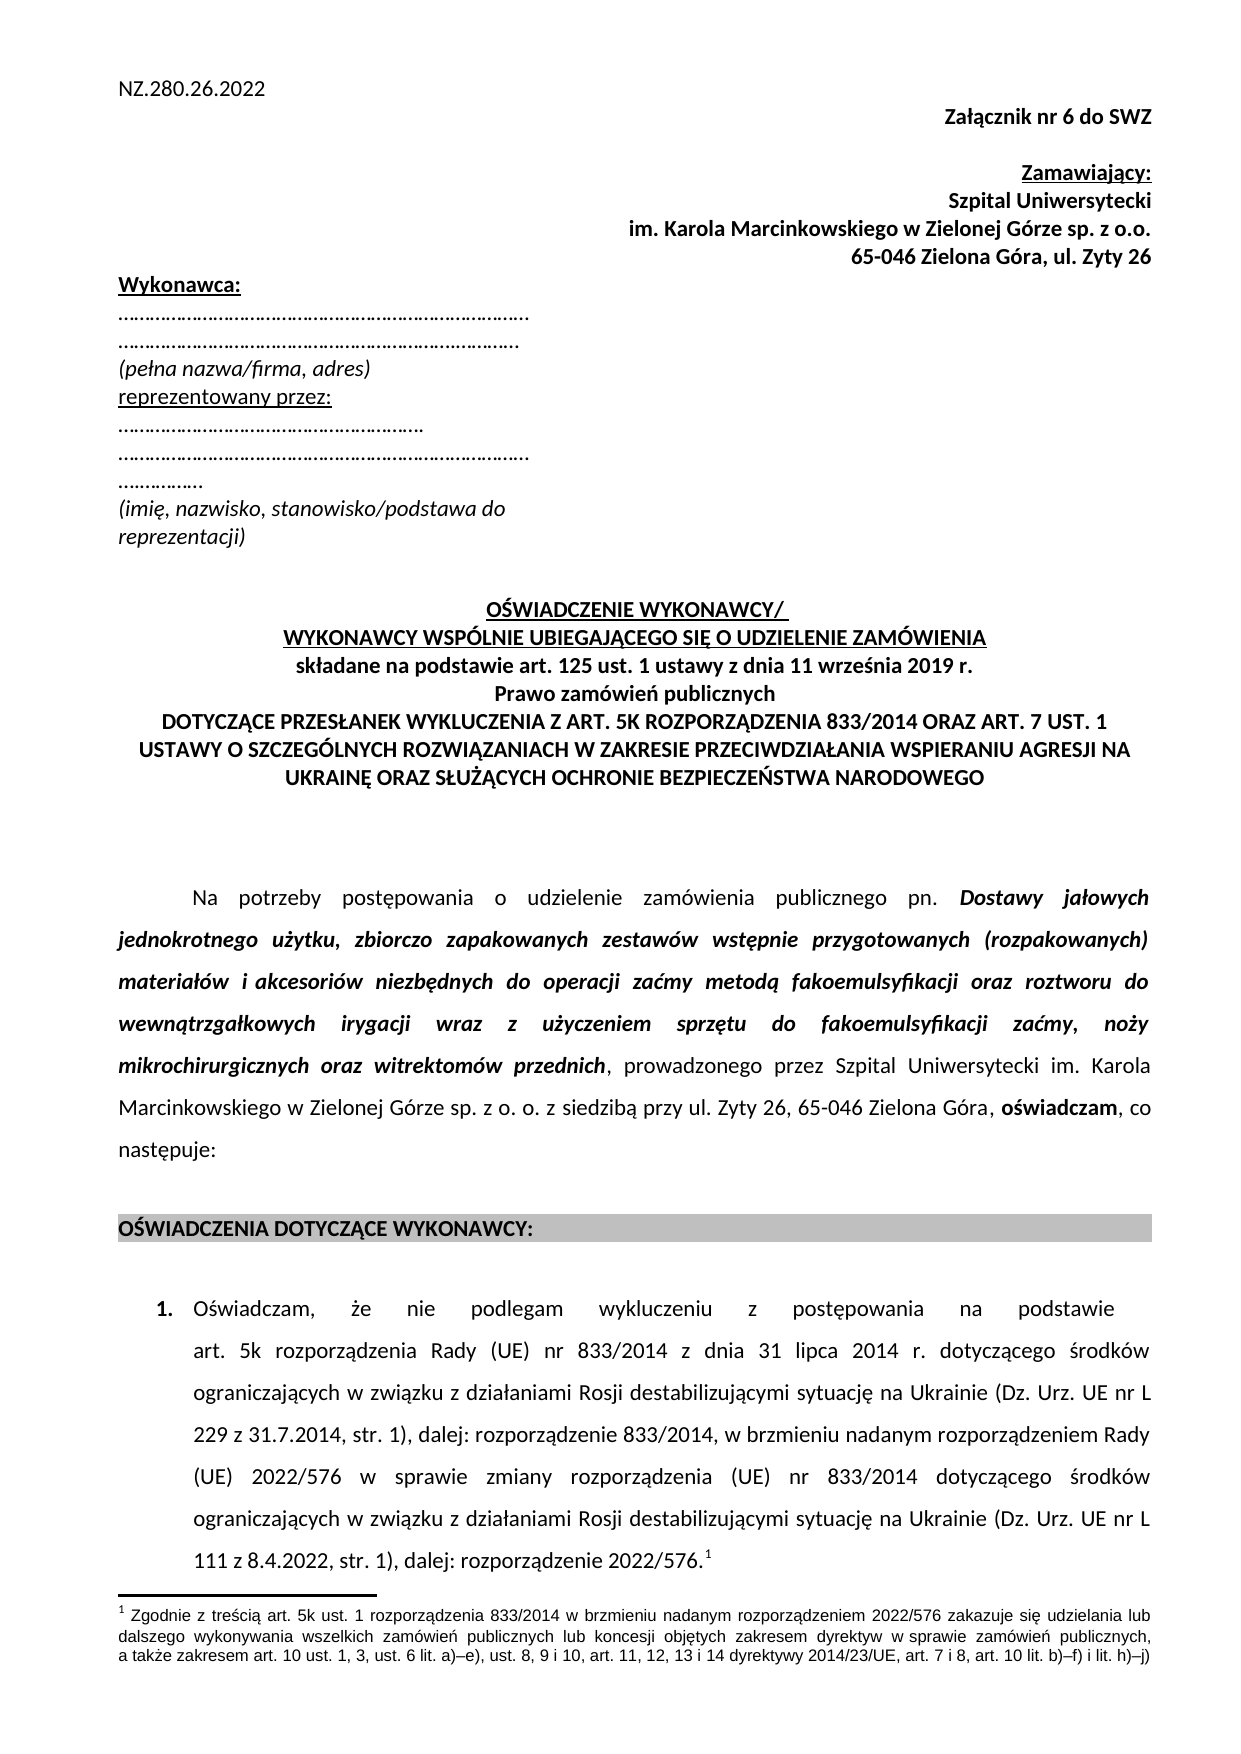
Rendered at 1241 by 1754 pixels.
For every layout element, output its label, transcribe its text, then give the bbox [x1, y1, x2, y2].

text Na potrzeby postępowania o udzielenie zamówienia publicznego pn. Dostawy jałowych jednokrotnego użytku, zbiorczo zapakowanych zestawów wstępnie przygotowanych (rozpakowanych) materiałów i akcesoriów niezbędnych do operacji zaćmy metodą fakoemulsyfikacji oraz roztworu do wewnątrzgałkowych irygacji wraz z użyczeniem sprzętu do fakoemulsyfikacji zaćmy, noży mikrochirurgicznych oraz witrektomów przednich, prowadzonego przez Szpital Uniwersytecki im. Karola Marcinkowskiego w Zielonej Górze sp. z o. o. z siedzibą przy ul. Zyty 26, 65-046 Zielona Góra, oświadczam, co następuje: [118, 883, 1152, 1163]
text (imię, nazwisko, stanowisko/podstawa do reprezentacji) [118, 494, 531, 550]
text 65-046 Zielona Góra, ul. Zyty 26 [656, 242, 1152, 270]
text Zamawiający: [664, 158, 1152, 186]
list Oświadczam, że nie podlegam wykluczeniu z postępowania na podstawie art. 5k rozporządzenia Rady (UE) nr 833/2014 z dnia 31 lipca 2014 r. dotyczącego środków ograniczających w związku z działaniami Rosji destabilizującymi sytuację na Ukrainie (Dz. Urz. UE nr L 229 z 31.7.2014, str. 1), dalej: rozporządzenie 833/2014, w brzmieniu nadanym rozporządzeniem Rady (UE) 2022/576 w sprawie zmiany rozporządzenia (UE) nr 833/2014 dotyczącego środków ograniczających w związku z działaniami Rosji destabilizującymi sytuację na Ukrainie (Dz. Urz. UE nr L 111 z 8.4.2022, str. 1), dalej: rozporządzenie 2022/576. [156, 1294, 1152, 1574]
text (pełna nazwa/firma, adres) [118, 354, 531, 382]
text reprezentowany przez: [118, 382, 1152, 410]
text składane na podstawie art. 125 ust. 1 ustawy z dnia 11 września 2019 r. [118, 651, 1152, 679]
text Prawo zamówień publicznych [118, 679, 1152, 707]
text DOTYCZĄCE PRZESŁANEK WYKLUCZENIA Z ART. 5K ROZPORZĄDZENIA 833/2014 ORAZ ART. 7 UST. 1 USTAWY o szczególnych rozwiązaniach w zakresie przeciwdziałania wspieraniu agresji na Ukrainę oraz służących ochronie bezpieczeństwa narodowego [118, 707, 1152, 791]
text …………………………………………………………………………………………………………………………….………… [118, 298, 531, 354]
text ………………………………………………….……………………………………………………………………….………… [118, 410, 531, 494]
text Załącznik nr 6 do SWZ [664, 102, 1152, 130]
text WYKONAWCY WSPÓLNIE UBIEGAJĄCEGO SIĘ O UDZIELENIE ZAMÓWIENIA [118, 623, 1152, 651]
text OŚWIADCZENIE WYKONAWCY/ [118, 595, 1152, 623]
text im. Karola Marcinkowskiego w Zielonej Górze sp. z o.o. [118, 214, 1152, 242]
text OŚWIADCZENIA DOTYCZĄCE WYKONAWCY: [118, 1214, 1152, 1242]
text Wykonawca: [118, 270, 1152, 298]
text Szpital Uniwersytecki [664, 186, 1152, 214]
